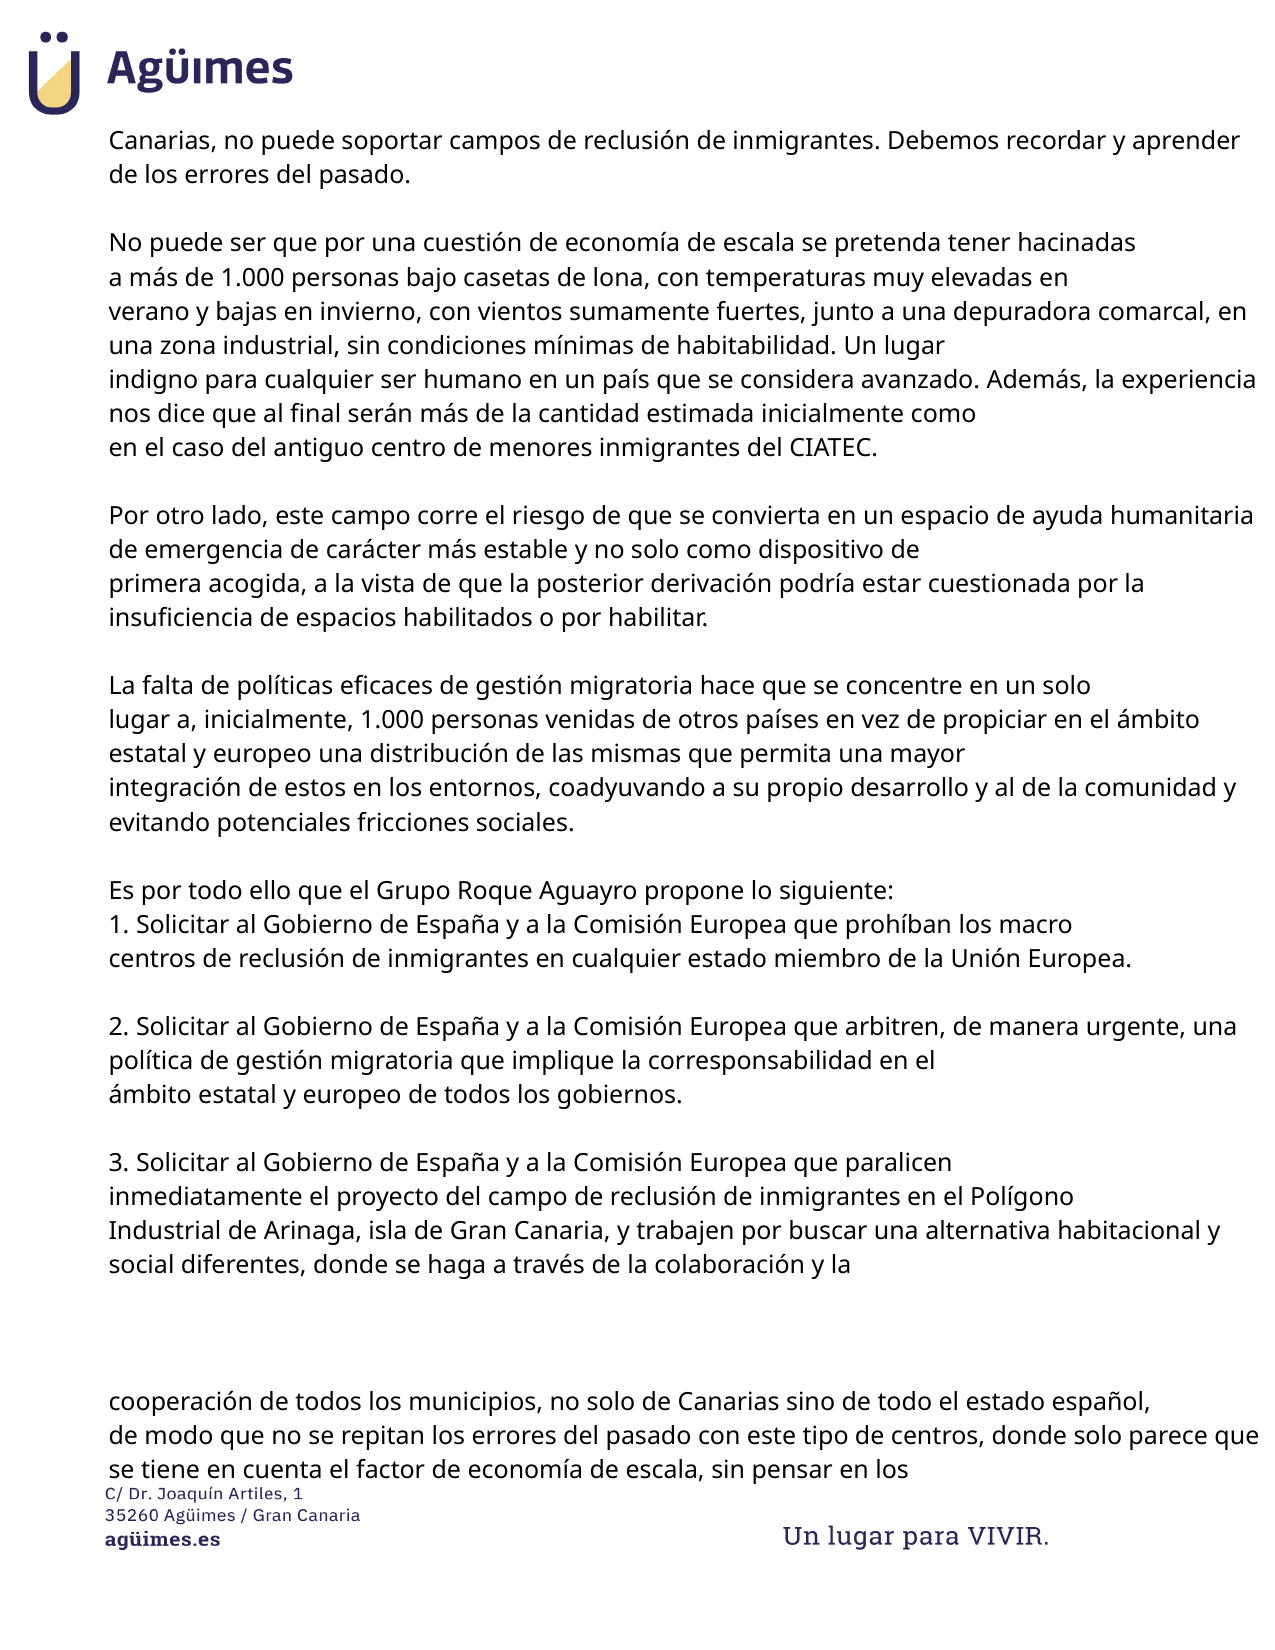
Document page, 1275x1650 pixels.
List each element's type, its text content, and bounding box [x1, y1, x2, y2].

text ámbito estatal y europeo de todos los gobiernos. [108, 1077, 1275, 1111]
text indigno para cualquier ser humano en un país que se considera avanzado. Además, la experiencia nos dice que al final serán más de la cantidad estimada inicialmente como [108, 361, 1275, 429]
text integración de estos en los entornos, coadyuvando a su propio desarrollo y al de la comunidad y evitando potenciales fricciones sociales. [108, 770, 1275, 838]
text inmediatamente el proyecto del campo de reclusión de inmigrantes en el Polígono [108, 1179, 1275, 1213]
text 1. Solicitar al Gobierno de España y a la Comisión Europea que prohíban los macro [108, 906, 1275, 940]
text Canarias, no puede soportar campos de reclusión de inmigrantes. Debemos recordar y aprender de los errores del pasado. [108, 123, 1275, 191]
text a más de 1.000 personas bajo casetas de lona, con temperaturas muy elevadas en [108, 259, 1275, 293]
text 3. Solicitar al Gobierno de España y a la Comisión Europea que paralicen [108, 1145, 1275, 1179]
text La falta de políticas eficaces de gestión migratoria hace que se concentre en un solo [108, 668, 1275, 702]
text 2. Solicitar al Gobierno de España y a la Comisión Europea que arbitren, de manera urgente, una política de gestión migratoria que implique la corresponsabilidad en el [108, 1008, 1275, 1077]
text Por otro lado, este campo corre el riesgo de que se convierta en un espacio de ayuda humanitaria de emergencia de carácter más estable y no solo como dispositivo de [108, 498, 1275, 566]
text verano y bajas en invierno, con vientos sumamente fuertes, junto a una depuradora comarcal, en una zona industrial, sin condiciones mínimas de habitabilidad. Un lugar [108, 293, 1275, 361]
text lugar a, inicialmente, 1.000 personas venidas de otros países en vez de propiciar en el ámbito estatal y europeo una distribución de las mismas que permita una mayor [108, 702, 1275, 770]
text primera acogida, a la vista de que la posterior derivación podría estar cuestionada por la insuficiencia de espacios habilitados o por habilitar. [108, 566, 1275, 634]
text Es por todo ello que el Grupo Roque Aguayro propone lo siguiente: [108, 872, 1275, 906]
text en el caso del antiguo centro de menores inmigrantes del CIATEC. [108, 429, 1275, 463]
text No puede ser que por una cuestión de economía de escala se pretenda tener hacinadas [108, 225, 1275, 259]
text cooperación de todos los municipios, no solo de Canarias sino de todo el estado español, [108, 1383, 1275, 1417]
picture [0, 0, 1167, 1592]
text de modo que no se repitan los errores del pasado con este tipo de centros, donde solo parece que se tiene en cuenta el factor de economía de escala, sin pensar en los [108, 1417, 1275, 1485]
text Industrial de Arinaga, isla de Gran Canaria, y trabajen por buscar una alternativa habitacional y social diferentes, donde se haga a través de la colaboración y la [108, 1213, 1275, 1281]
text centros de reclusión de inmigrantes en cualquier estado miembro de la Unión Europea. [108, 940, 1275, 974]
